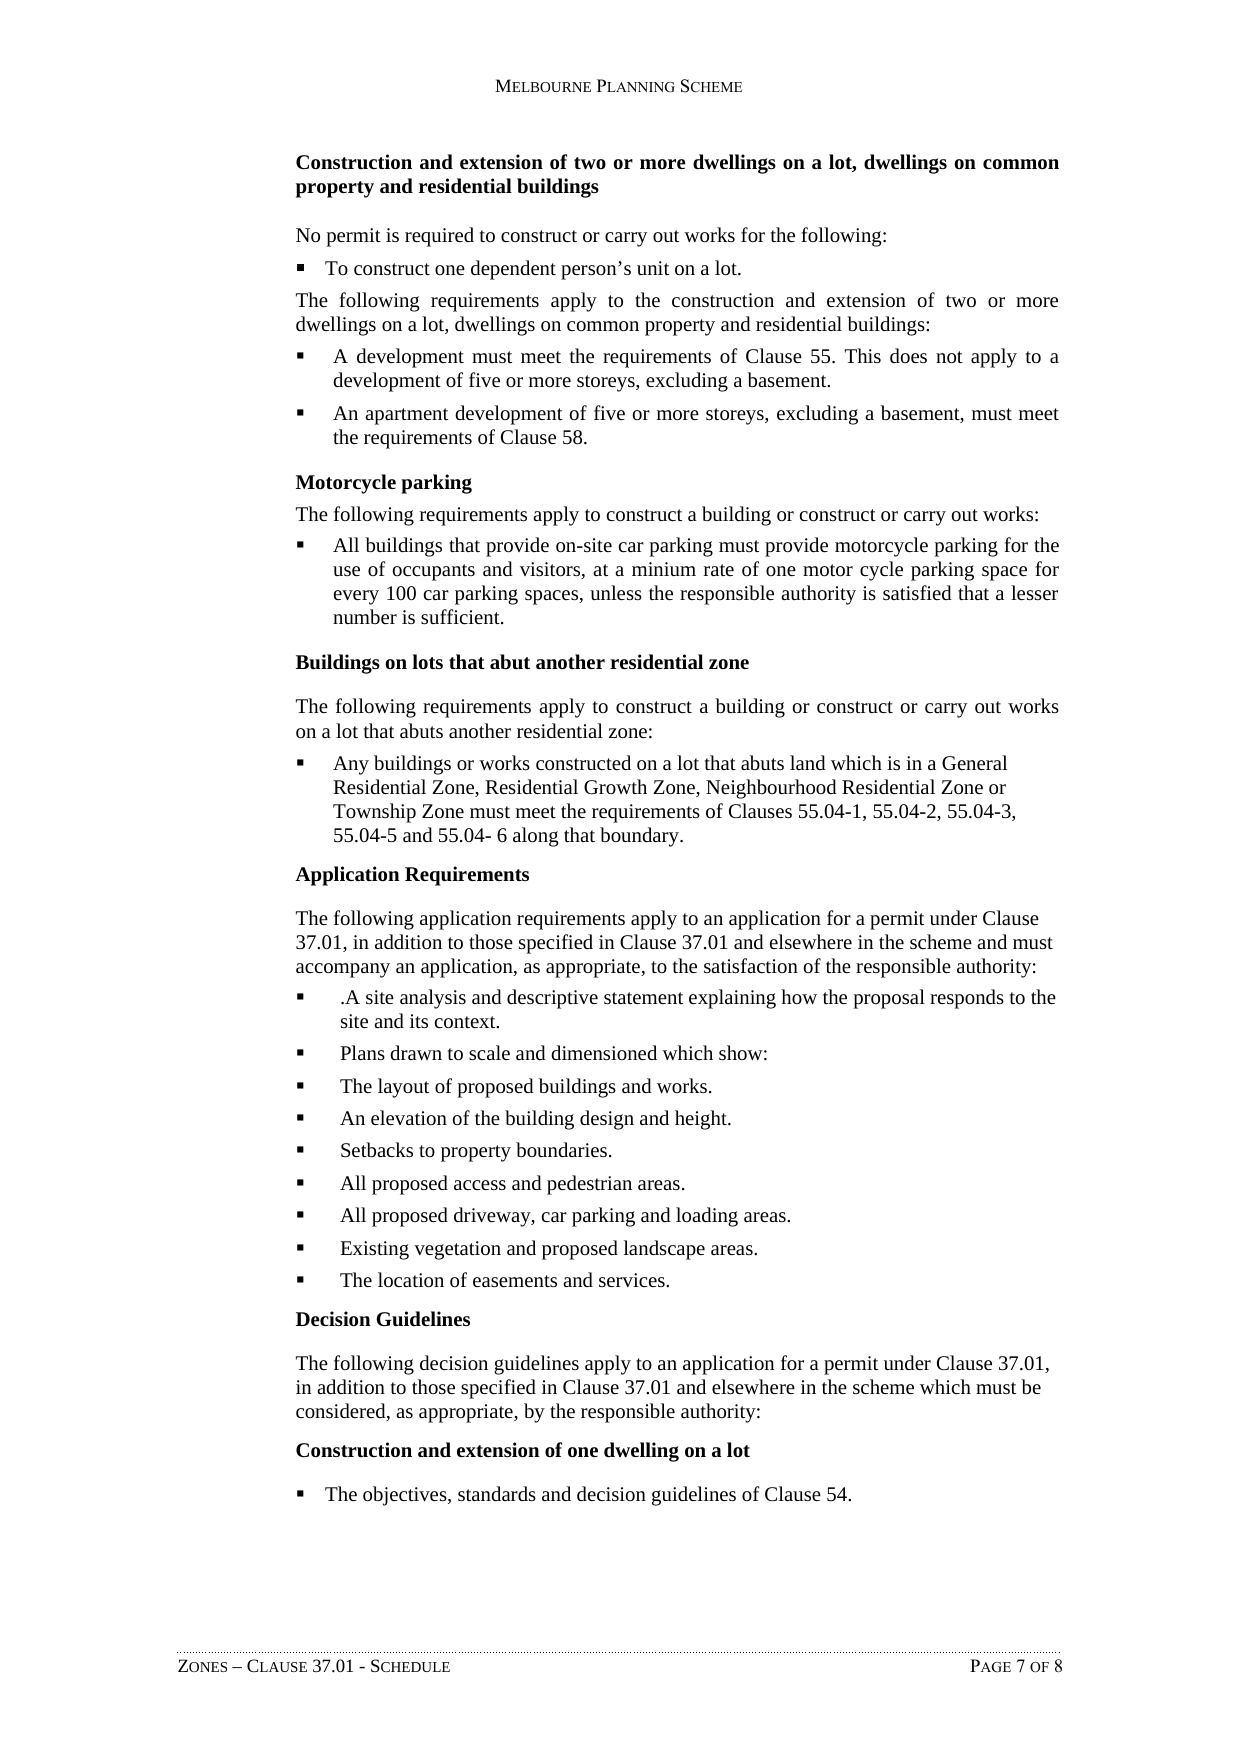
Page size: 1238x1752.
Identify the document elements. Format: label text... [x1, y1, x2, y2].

list An elevation of the building design and height. [295, 1106, 1060, 1130]
text Application Requirements [295, 862, 1060, 886]
text The following application requirements apply to an application for a permit under Clause 37.01, in addition to those specified in Clause 37.01 and elsewhere in the scheme and must accompany an application, as appropriate, to the satisfaction of the responsible authority: [295, 906, 1060, 978]
list A development must meet the requirements of Clause 55. This does not apply to a development of five or more storeys, excluding a basement. [295, 344, 1060, 392]
list An apartment development of five or more storeys, excluding a basement, must meet the requirements of Clause 58. [295, 401, 1060, 449]
text The following requirements apply to construct a building or construct or carry out works: [220, 502, 1060, 526]
text The following requirements apply to construct a building or construct or carry out works on a lot that abuts another residential zone: [295, 694, 1060, 743]
text Decision Guidelines [295, 1307, 1060, 1331]
list The layout of proposed buildings and works. [295, 1073, 1060, 1098]
list To construct one dependent person’s unit on a lot. [295, 256, 1060, 279]
list Existing vegetation and proposed landscape areas. [295, 1236, 1060, 1259]
list All proposed driveway, car parking and loading areas. [295, 1203, 1060, 1227]
list Any buildings or works constructed on a lot that abuts land which is in a General Residential Zone, Residential Growth Zone, Neighbourhood Residential Zone or Township Zone must meet the requirements of Clauses 55.04-1, 55.04-2, 55.04-3, 55.04-5 and 55.04- 6 along that boundary. [295, 751, 1060, 847]
list The objectives, standards and decision guidelines of Clause 54. [295, 1482, 1060, 1506]
list Setbacks to property boundaries. [295, 1138, 1060, 1162]
list .A site analysis and descriptive statement explaining how the proposal responds to the site and its context. [295, 985, 1060, 1033]
list The location of easements and services. [295, 1268, 1060, 1292]
text No permit is required to construct or carry out works for the following: [295, 223, 1060, 247]
text Buildings on lots that abut another residential zone [295, 649, 1060, 674]
list All buildings that provide on-site car parking must provide motorcycle parking for the use of occupants and visitors, at a minium rate of one motor cycle parking space for every 100 car parking spaces, unless the responsible authority is satisfied that a lesser number is sufficient. [295, 532, 1060, 629]
text The following decision guidelines apply to an application for a permit under Clause 37.01, in addition to those specified in Clause 37.01 and elsewhere in the scheme which must be considered, as appropriate, by the responsible authority: [295, 1351, 1060, 1423]
list Plans drawn to scale and dimensioned which show: [295, 1041, 1060, 1065]
text Construction and extension of one dwelling on a lot [295, 1438, 1060, 1462]
text Motorcycle parking [295, 470, 1060, 494]
list All proposed access and pedestrian areas. [295, 1171, 1060, 1195]
text The following requirements apply to the construction and extension of two or more dwellings on a lot, dwellings on common property and residential buildings: [295, 288, 1060, 336]
text Construction and extension of two or more dwellings on a lot, dwellings on common property and residential buildings [177, 150, 1060, 198]
